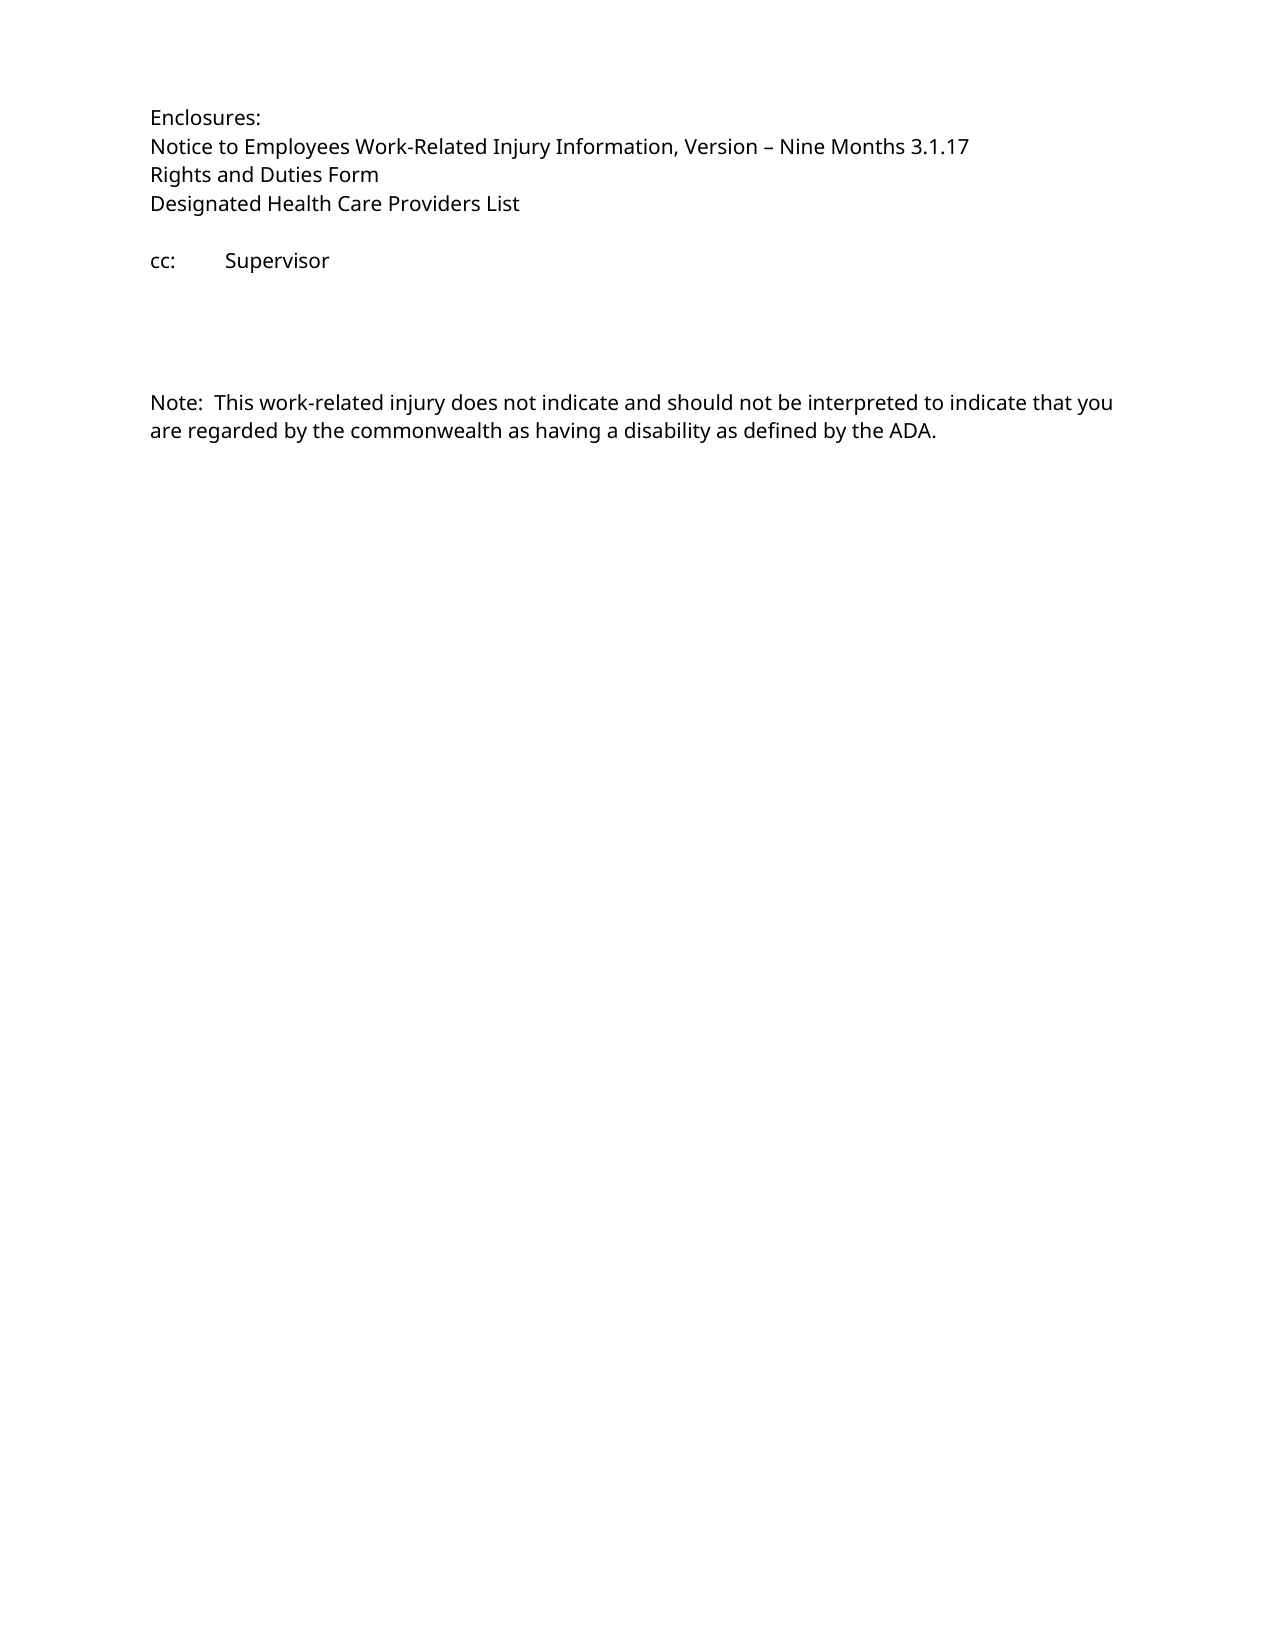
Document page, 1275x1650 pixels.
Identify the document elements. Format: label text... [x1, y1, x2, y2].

text Enclosures: [150, 103, 1125, 132]
text Rights and Duties Form [150, 160, 1125, 189]
text cc: Supervisor [150, 246, 1125, 274]
text Notice to Employees Work-Related Injury Information, Version – Nine Months 3.1.17 [150, 132, 1125, 160]
text Note: This work-related injury does not indicate and should not be interpreted to indicate that you are regarded by the commonwealth as having a disability as defined by the . [150, 388, 1125, 445]
text Designated Health Care Providers List [150, 189, 1125, 217]
